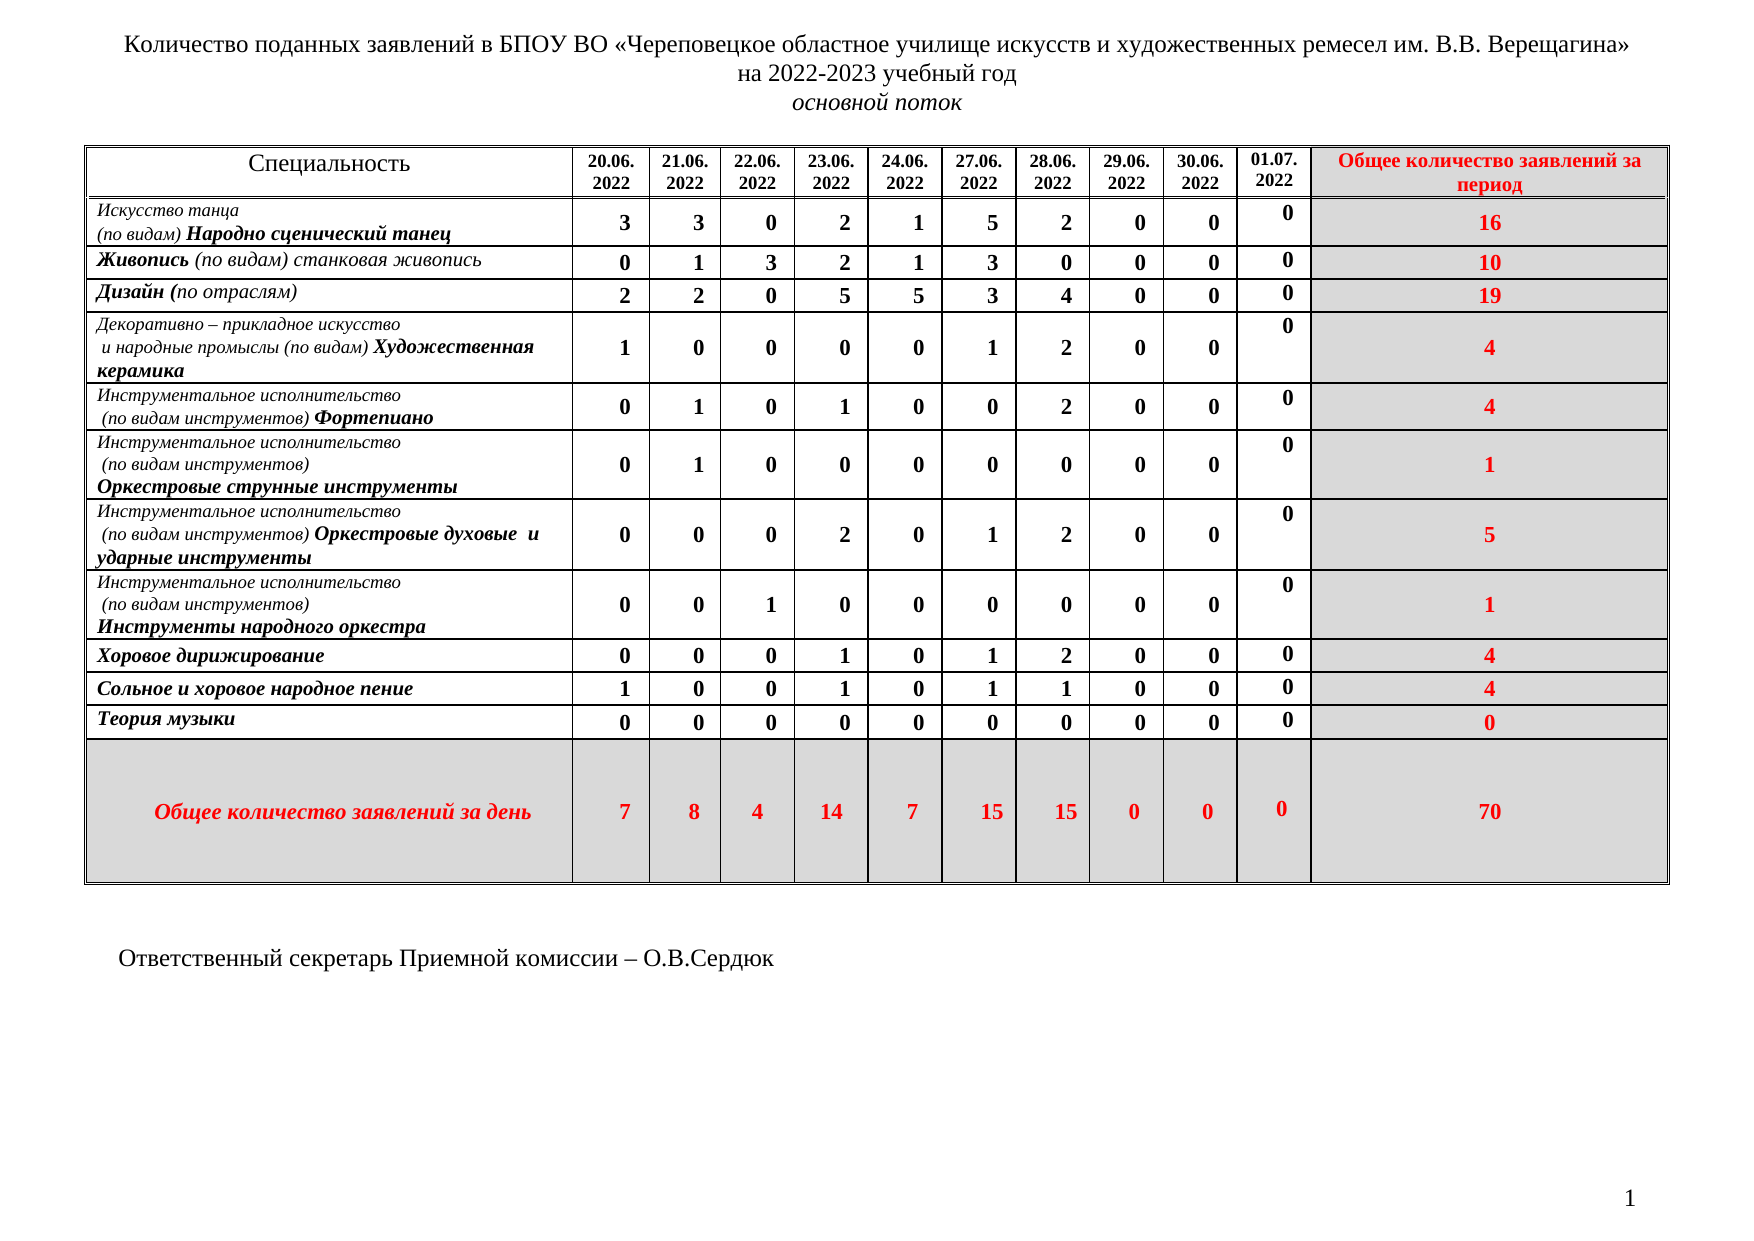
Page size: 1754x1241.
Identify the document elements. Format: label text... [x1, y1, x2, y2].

table_cell 2 [1017, 199, 1089, 245]
table_cell 0 [721, 673, 794, 704]
table_cell Декоративно – прикладное искусство и народные промыслы (по видам) Художественная керамика [87, 313, 572, 382]
table_cell 2 [795, 500, 867, 569]
table_cell 1 [869, 247, 941, 278]
table_cell 8 [650, 740, 720, 882]
table_cell 0 [795, 571, 867, 638]
table_cell 2 [573, 280, 649, 311]
table_header 23.06.2022 [795, 148, 867, 196]
table_cell 4 [721, 740, 794, 882]
table_cell 1 [1312, 571, 1667, 638]
table_cell 1 [795, 640, 867, 671]
table_cell 14 [795, 740, 867, 882]
table_cell 0 [1164, 280, 1236, 311]
table_cell 0 [650, 313, 720, 382]
table_cell 0 [1090, 640, 1163, 671]
table_cell 0 [1164, 199, 1236, 245]
table_cell 0 [1164, 571, 1236, 638]
table_cell 15 [1017, 740, 1089, 882]
table_cell 4 [1017, 280, 1089, 311]
table_cell 0 [943, 571, 1015, 638]
table_cell 0 [869, 706, 941, 738]
table_cell 0 [795, 431, 867, 498]
table_cell 1 [650, 431, 720, 498]
table_cell 2 [1017, 384, 1089, 429]
table_cell 4 [1312, 673, 1667, 704]
table_cell 19 [1312, 280, 1667, 311]
table_cell 1 [943, 313, 1015, 382]
table_cell Инструментальное исполнительство (по видам инструментов) Инструменты народного оркестра [87, 571, 572, 638]
table_cell Теория музыки [87, 706, 572, 738]
table_cell 0 [869, 500, 941, 569]
table_cell 0 [573, 706, 649, 738]
table_cell 1 [943, 500, 1015, 569]
table_cell 0 [1238, 673, 1310, 704]
table_cell 16 [1312, 196, 1668, 245]
table_cell 0 [1238, 431, 1310, 498]
table_cell 0 [1238, 640, 1310, 671]
table_cell 3 [943, 280, 1015, 311]
table_cell 5 [943, 199, 1015, 245]
table_cell 1 [650, 247, 720, 278]
table_cell 0 [1090, 706, 1163, 738]
table_header 24.06.2022 [869, 148, 941, 196]
table_cell Дизайн (по отраслям) [87, 280, 572, 311]
table_cell 1 [573, 673, 649, 704]
table_cell 2 [650, 280, 720, 311]
table_header 20.06.2022 [573, 148, 649, 196]
table_cell 5 [869, 280, 941, 311]
table_cell 0 [1164, 431, 1236, 498]
table_cell 0 [721, 431, 794, 498]
table_cell 0 [1164, 706, 1236, 738]
table_cell 3 [721, 247, 794, 278]
table_cell 0 [1164, 384, 1236, 429]
table_cell 0 [1164, 313, 1236, 382]
table_cell 4 [1312, 313, 1667, 382]
table_cell 7 [573, 740, 649, 882]
table_cell 0 [1238, 313, 1310, 382]
table_cell 0 [1238, 571, 1310, 638]
table_cell Общее количество заявлений за день [87, 740, 572, 882]
table_cell 0 [721, 280, 794, 311]
table_cell 1 [795, 673, 867, 704]
table_cell 0 [573, 384, 649, 429]
table_cell 0 [1017, 571, 1089, 638]
table_cell 0 [1090, 199, 1163, 245]
text Ответственный секретарь Приемной комиссии – О.В.Сердюк [118, 943, 1636, 971]
table_cell 0 [869, 313, 941, 382]
table_header 29.06.2022 [1090, 148, 1163, 196]
table_cell 0 [795, 706, 867, 738]
table_cell 4 [1312, 640, 1667, 671]
table_cell 1 [943, 673, 1015, 704]
table_header 27.06.2022 [943, 148, 1015, 196]
table_cell 0 [1164, 500, 1236, 569]
table_cell 0 [1238, 706, 1310, 738]
table_cell 2 [1017, 313, 1089, 382]
table_cell 0 [869, 571, 941, 638]
table_cell 0 [1090, 384, 1163, 429]
table_cell 7 [869, 740, 941, 882]
table_cell 0 [1164, 673, 1236, 704]
table_cell 5 [795, 280, 867, 311]
table_cell 0 [721, 199, 794, 245]
table_cell 0 [573, 640, 649, 671]
table_header Специальность [87, 148, 572, 196]
table_cell Сольное и хоровое народное пение [87, 673, 572, 704]
table_cell Хоровое дирижирование [87, 640, 572, 671]
table_cell 0 [1238, 384, 1310, 429]
table_cell 0 [1238, 500, 1310, 569]
table_cell 0 [869, 431, 941, 498]
table_cell 0 [1312, 706, 1667, 738]
table_cell 0 [721, 384, 794, 429]
table_cell Живопись (по видам) станковая живопись [87, 247, 572, 278]
table_cell 3 [650, 199, 720, 245]
table_cell 0 [1238, 247, 1310, 278]
table_cell 0 [573, 571, 649, 638]
table_header 22.06.2022 [721, 148, 794, 196]
table_cell 0 [721, 313, 794, 382]
table_header 01.07.2022 [1238, 148, 1310, 196]
table_cell 1 [721, 571, 794, 638]
table_cell 2 [1017, 640, 1089, 671]
table_header 30.06.2022 [1164, 148, 1236, 196]
text основной поток [118, 87, 1636, 116]
table_cell 5 [1312, 500, 1667, 569]
table_cell 0 [1017, 431, 1089, 498]
table_cell 0 [650, 500, 720, 569]
table_cell Искусство танца (по видам) Народно сценический танец [86, 196, 572, 245]
table_cell 1 [1017, 673, 1089, 704]
table_cell 0 [1090, 500, 1163, 569]
table_cell 0 [721, 706, 794, 738]
table_cell 0 [943, 384, 1015, 429]
table_header 21.06.2022 [650, 148, 720, 196]
text Количество поданных заявлений в БПОУ ВО «Череповецкое областное училище искусств и художественных ремесел им. В.В. Верещагина» на 2022-2023 учебный год [118, 29, 1636, 87]
table_cell 0 [1238, 740, 1310, 882]
table_cell Инструментальное исполнительство (по видам инструментов) Фортепиано [87, 384, 572, 429]
table_cell 1 [650, 384, 720, 429]
table_cell 0 [1090, 571, 1163, 638]
table_cell 1 [1312, 431, 1667, 498]
table_header 28.06.2022 [1017, 148, 1089, 196]
table_cell 0 [1090, 247, 1163, 278]
table_cell 0 [1090, 740, 1163, 882]
table_header Общее количество заявлений за период [1312, 148, 1667, 196]
table_cell 0 [650, 706, 720, 738]
table_cell 0 [650, 640, 720, 671]
table_cell 0 [573, 431, 649, 498]
table_cell 3 [573, 199, 649, 245]
table_cell 0 [1164, 640, 1236, 671]
table_cell 0 [1090, 673, 1163, 704]
table_cell 0 [650, 571, 720, 638]
table_cell 0 [1017, 247, 1089, 278]
table_cell 0 [869, 384, 941, 429]
table_cell 0 [573, 500, 649, 569]
table_cell 0 [1017, 706, 1089, 738]
table_cell 3 [943, 247, 1015, 278]
table_cell 1 [573, 313, 649, 382]
table_cell 0 [943, 706, 1015, 738]
table_cell Инструментальное исполнительство (по видам инструментов) Оркестровые струнные инструменты [87, 431, 572, 498]
table_cell 0 [1164, 247, 1236, 278]
table_cell 1 [869, 199, 941, 245]
table_cell Инструментальное исполнительство (по видам инструментов) Оркестровые духовые и ударные инструменты [87, 500, 572, 569]
table_cell 0 [1238, 199, 1310, 245]
table_cell 10 [1312, 247, 1667, 278]
table_cell 2 [795, 247, 867, 278]
table_cell 2 [795, 199, 867, 245]
table_cell 70 [1312, 740, 1667, 882]
table_cell 0 [795, 313, 867, 382]
table_cell 0 [573, 247, 649, 278]
table_cell 0 [869, 673, 941, 704]
table_cell 0 [650, 673, 720, 704]
table_cell 0 [1090, 431, 1163, 498]
table_cell 0 [721, 640, 794, 671]
table_cell 0 [1090, 280, 1163, 311]
table_cell 0 [869, 640, 941, 671]
table_cell 0 [1090, 313, 1163, 382]
table_cell 0 [1238, 280, 1310, 311]
table_cell 0 [1164, 740, 1236, 882]
table_cell 0 [721, 500, 794, 569]
table_cell 0 [943, 431, 1015, 498]
table_cell 1 [943, 640, 1015, 671]
table_cell 4 [1312, 384, 1667, 429]
table_cell 2 [1017, 500, 1089, 569]
table_cell 15 [943, 740, 1015, 882]
table_cell 1 [795, 384, 867, 429]
